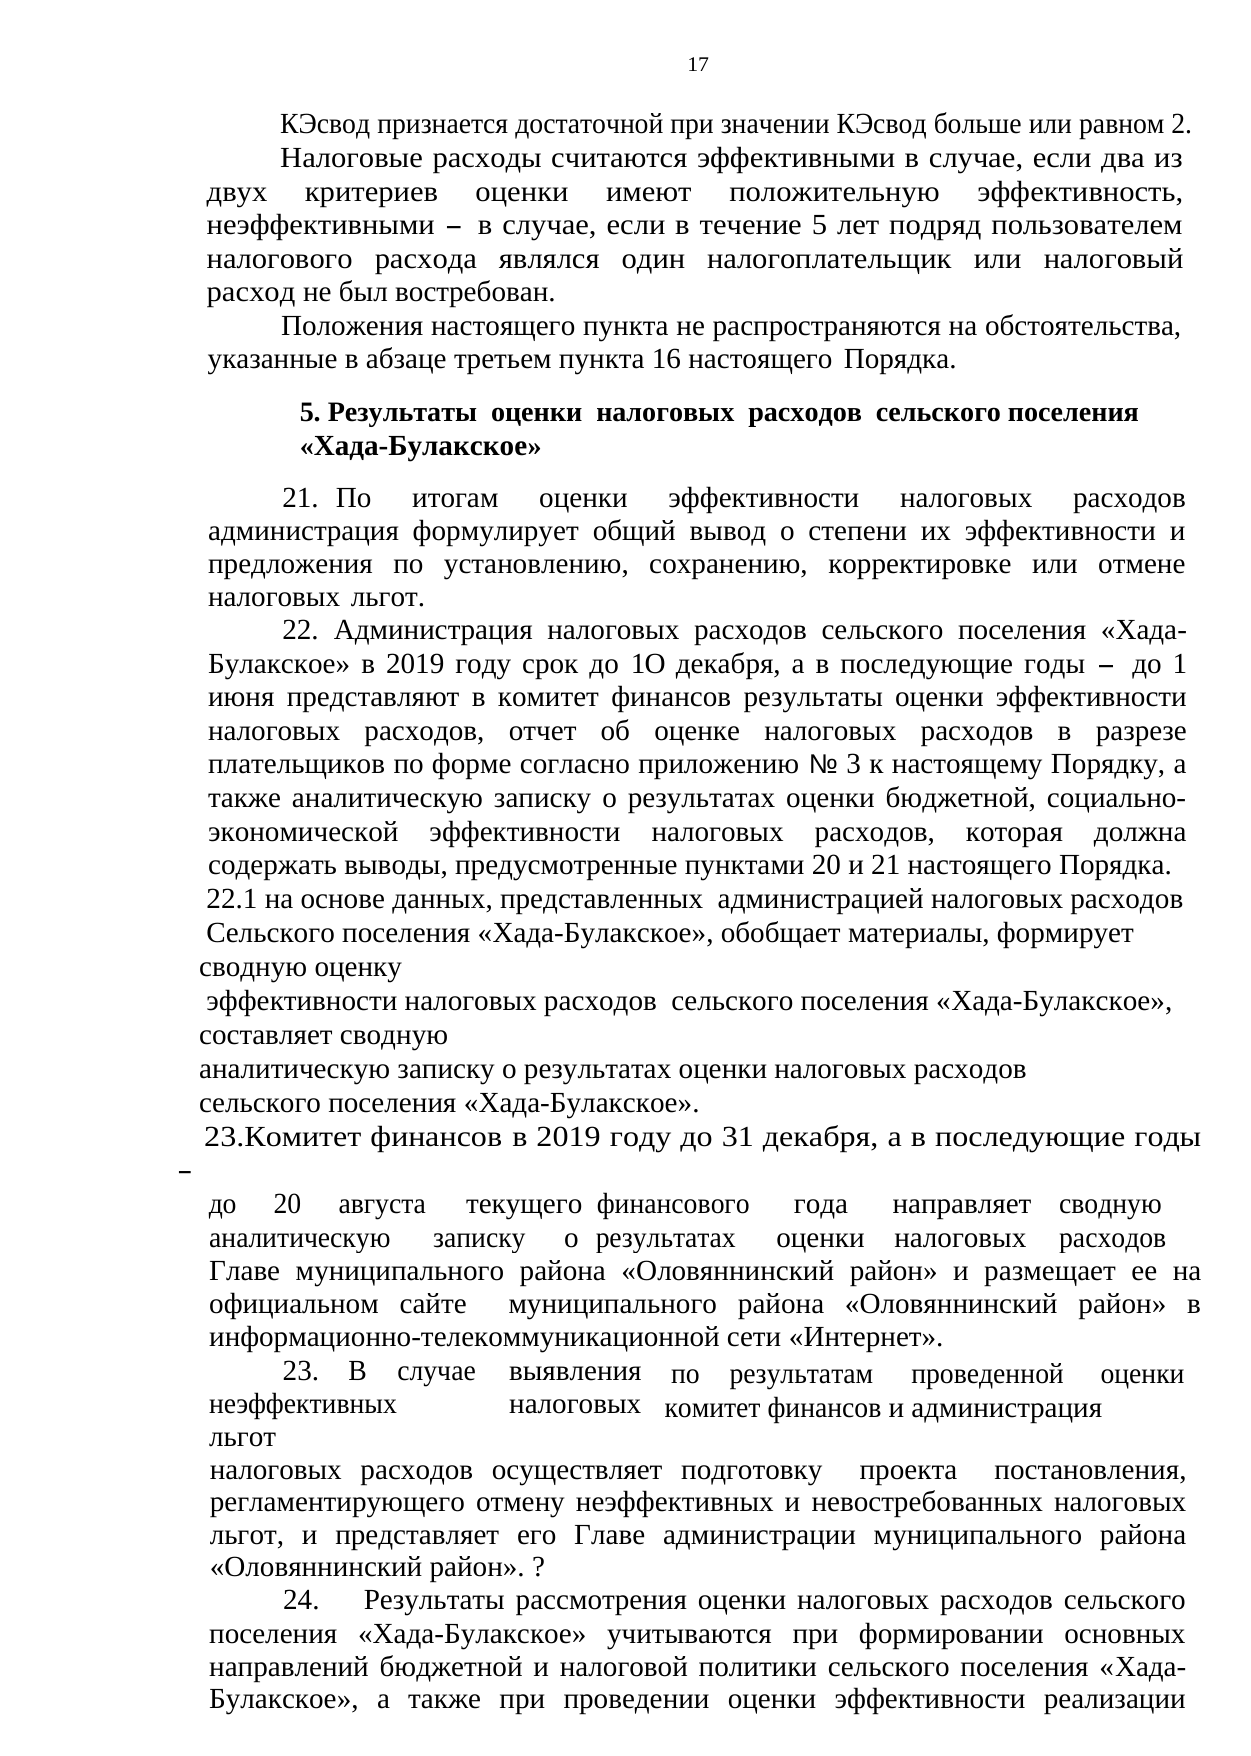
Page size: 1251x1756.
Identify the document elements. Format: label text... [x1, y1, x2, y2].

text по результатам проведенной оценки комитет финансов и администрация [664, 1357, 1187, 1424]
table_cell результатах оценки [595, 1222, 892, 1253]
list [209, 1583, 1186, 1715]
text составляет сводную [177, 1017, 1186, 1051]
text Налоговые расходы считаются эффективными в случае, если два из двух критериев оценки имеют положительную эффективность, неэффективными - в случае, если в течение 5 лет подряд пользователем налогового расхода являлся один налогоплательщик или налоговый расход не был востребован. [206, 140, 1184, 308]
list По итогам оценки эффективности налоговых расходов администрация формулирует общий вывод о степени их эффективности и предложения по установлению, сохранению, корректировке или отмене налоговых льгот. [208, 481, 1186, 612]
text Сельского поселения «Хада-Булакское», обобщает материалы, формирует [177, 915, 1186, 949]
table_header до 20 августа текущего [205, 1190, 595, 1222]
text 5. Результаты оценки налоговых расходов сельского поселения «Хада-Булакское» [299, 396, 1202, 461]
list Администрация налоговых расходов сельского поселения «Хада-Булакское» в 2019 году срок до 1О декабря, а в последующие годы - до 1 июня представляют в комитет финансов результаты оценки эффективности налоговых расходов, отчет об оценке налоговых расходов в разрезе плательщиков по форме согласно приложению № 3 к настоящему Порядку, а также аналитическую записку о результатах оценки бюджетной, социально-экономической эффективности налоговых расходов, которая должна содержать выводы, предусмотренные пунктами 20 и 21 настоящего Порядка. [208, 612, 1187, 881]
table_cell налоговых [892, 1222, 1059, 1253]
list В случае выявления неэффективных налоговых льгот [209, 1354, 644, 1453]
table_header сводную [1059, 1190, 1189, 1222]
text сводную оценку [177, 949, 1186, 983]
text Положения настоящего пункта не распространяются на обстоятельства, указанные в абзаце третьем пункта 16 настоящего Порядка. [207, 308, 1182, 375]
table_header направляет [892, 1190, 1059, 1222]
table_cell расходов [1059, 1222, 1189, 1253]
text 23.Комитет финансов в 2019 году до 31 декабря, а в последующие годы - [177, 1119, 1202, 1186]
text 22.1 на основе данных, представленных администрацией налоговых расходов [177, 881, 1186, 915]
text Главе муниципального района «Оловяннинский район» и размещает ее на официальном сайте муниципального района «Оловяннинский район» в информационно-телекоммуникационной сети «Интернет». [209, 1254, 1202, 1353]
text КЭсвод признается достаточной при значении КЭсвод больше или равном 2. [280, 106, 1202, 140]
text налоговых расходов осуществляет подготовку проекта постановления, регламентирующего отмену неэффективных и невостребованных налоговых льгот, и представляет его Главе администрации муниципального района «Оловяннинский район». ? [209, 1453, 1187, 1583]
text сельского поселения «Хада-Булакское». [177, 1085, 1186, 1118]
text аналитическую записку о результатах оценки налоговых расходов [177, 1051, 1186, 1084]
text эффективности налоговых расходов сельского поселения «Хада-Булакское», [177, 983, 1186, 1017]
table_header финансового года [595, 1190, 892, 1222]
table_cell аналитическую записку о [205, 1222, 595, 1253]
